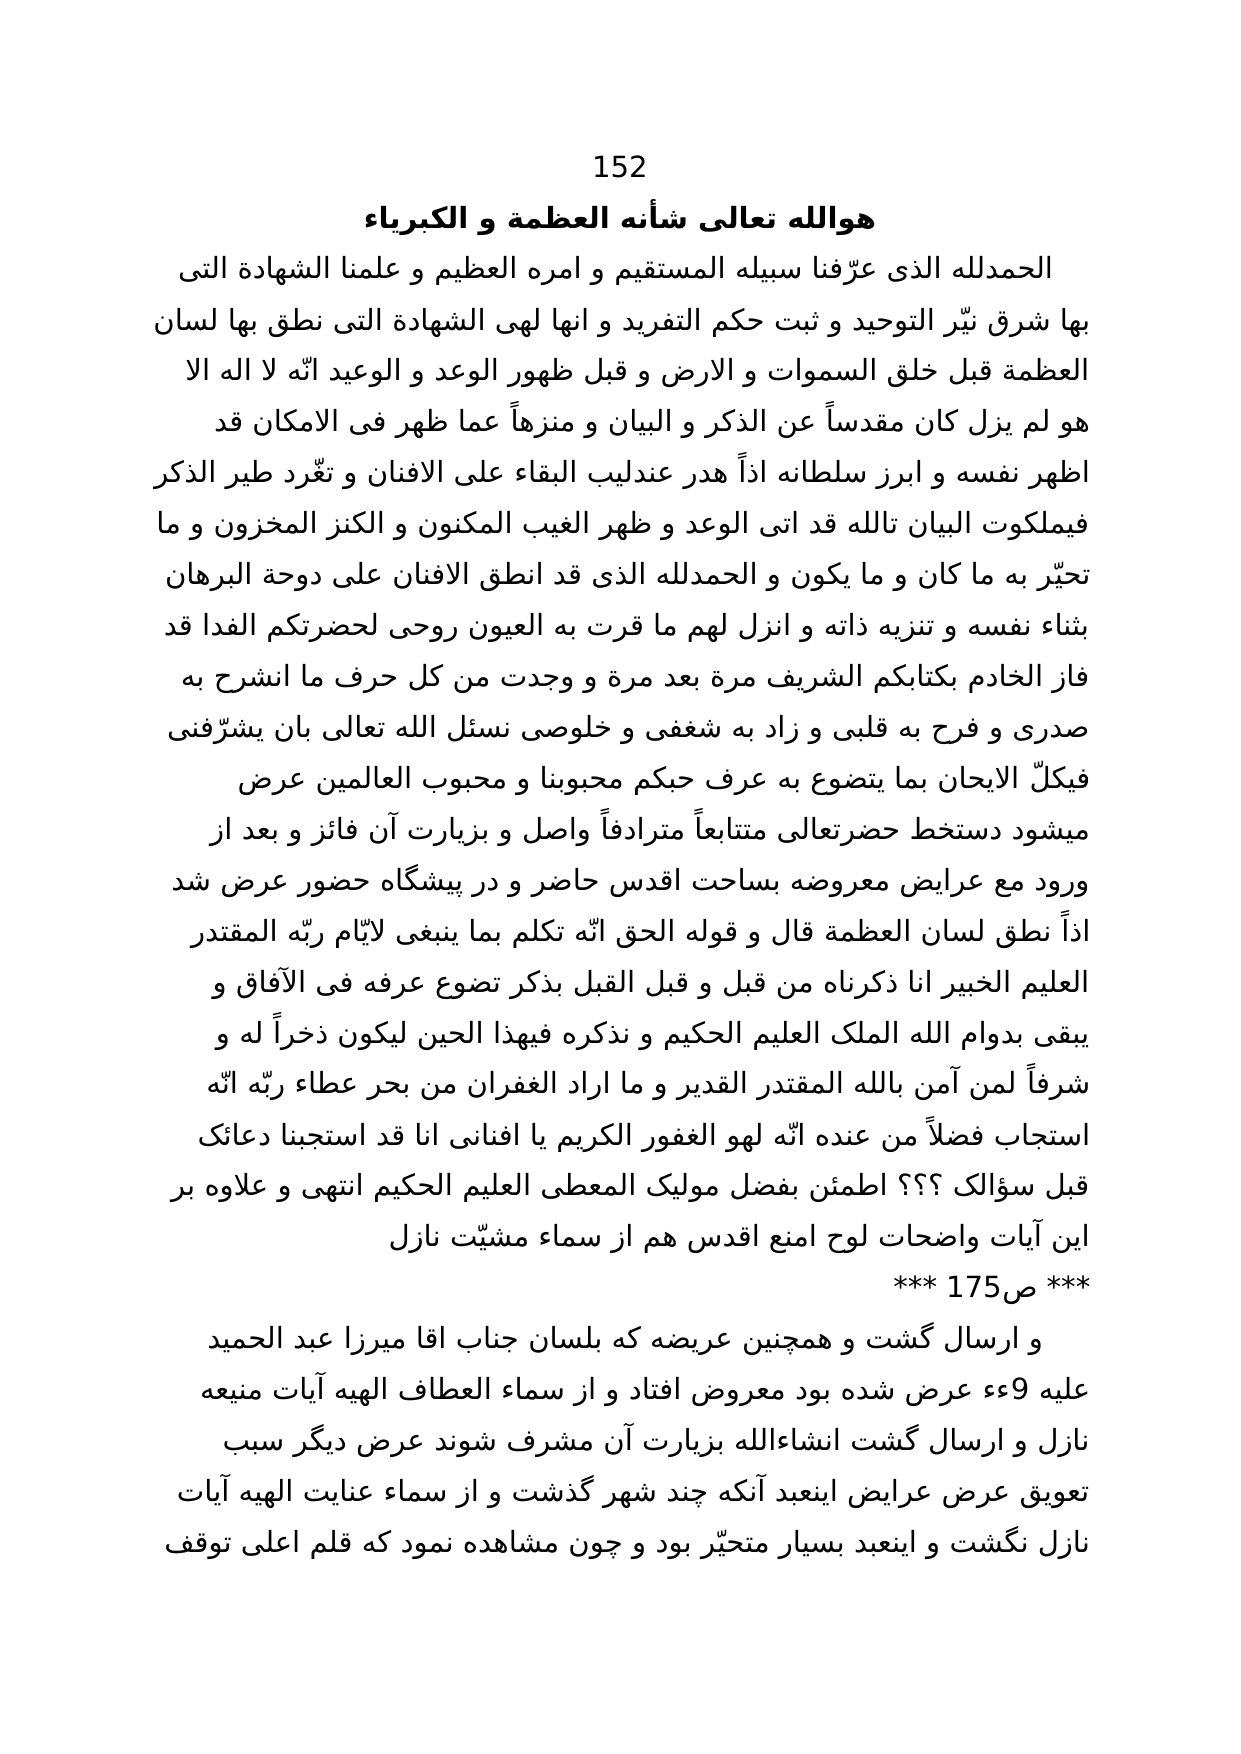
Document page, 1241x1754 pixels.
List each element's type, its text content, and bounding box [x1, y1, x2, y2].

text *** ص175 *** [150, 1271, 1090, 1304]
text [150, 1322, 1090, 1559]
text 152 [150, 150, 1090, 184]
text الحمدلله الذی عرّفنا سبیله المستقیم و امره العظیم و علمنا الشهادة التی بها شرق نیّر التوحید و ثبت حکم التفرید و انها لهی الشهادة التی نطق بها لسان العظمة قبل خلق السموات و الارض و قبل ظهور الوعد و الوعید انّه لا اله الا هو لم یزل کان مقدساً عن الذکر و البیان و منزهاً عما ظهر فی الامکان قد اظهر نفسه و ابرز سلطانه اذاً هدر عندلیب البقاء علی الافنان و تغّرد طیر الذکر فیملکوت البیان تالله قد اتی الوعد و ظهر الغیب المکنون و الکنز المخزون و ما تحیّر به ما کان و ما یکون و الحمدلله الذی قد انطق الافنان علی دوحة البرهان بثناء نفسه و تنزیه ذاته و انزل لهم ما قرت به العیون روحی لحضرتکم الفدا قد فاز الخادم بکتابکم الشریف مرة بعد مرة و وجدت من کل حرف ما انشرح به صدری و فرح به قلبی و زاد به شغفی و خلوصی نسئل الله تعالی بان یشرّفنی فیکلّ الایحان بما یتضوع به عرف حبکم محبوبنا و محبوب العالمین عرض میشود دستخط حضرتعالی متتابعاً مترادفاً واصل و بزیارت آن فائز و بعد از ورود مع عرایض معروضه بساحت اقدس حاضر و در پیشگاه حضور عرض شد اذاً نطق لسان العظمة قال و قوله الحق انّه تکلم بما ینبغی لایّام ربّه المقتدر العلیم الخبیر انا ذکرناه من قبل و قبل القبل بذکر تضوع عرفه فی الآفاق و یبقی بدوام الله الملک العلیم الحکیم و نذکره فیهذا الحین لیکون ذخراً له و شرفاً لمن آمن بالله المقتدر القدیر و ما اراد الغفران من بحر عطاء ربّه انّه استجاب فضلاً من عنده انّه لهو الغفور الکریم یا افنانی انا قد استجبنا دعائک قبل سؤالک ؟؟؟ اطمئن بفضل مولیک المعطی العلیم الحکیم انتهی و علاوه بر این آیات واضحات لوح امنع اقدس هم از سماء مشیّت نازل [150, 252, 1090, 1254]
text هوالله تعالی شأنه العظمة و الکبریاء [150, 201, 1090, 235]
